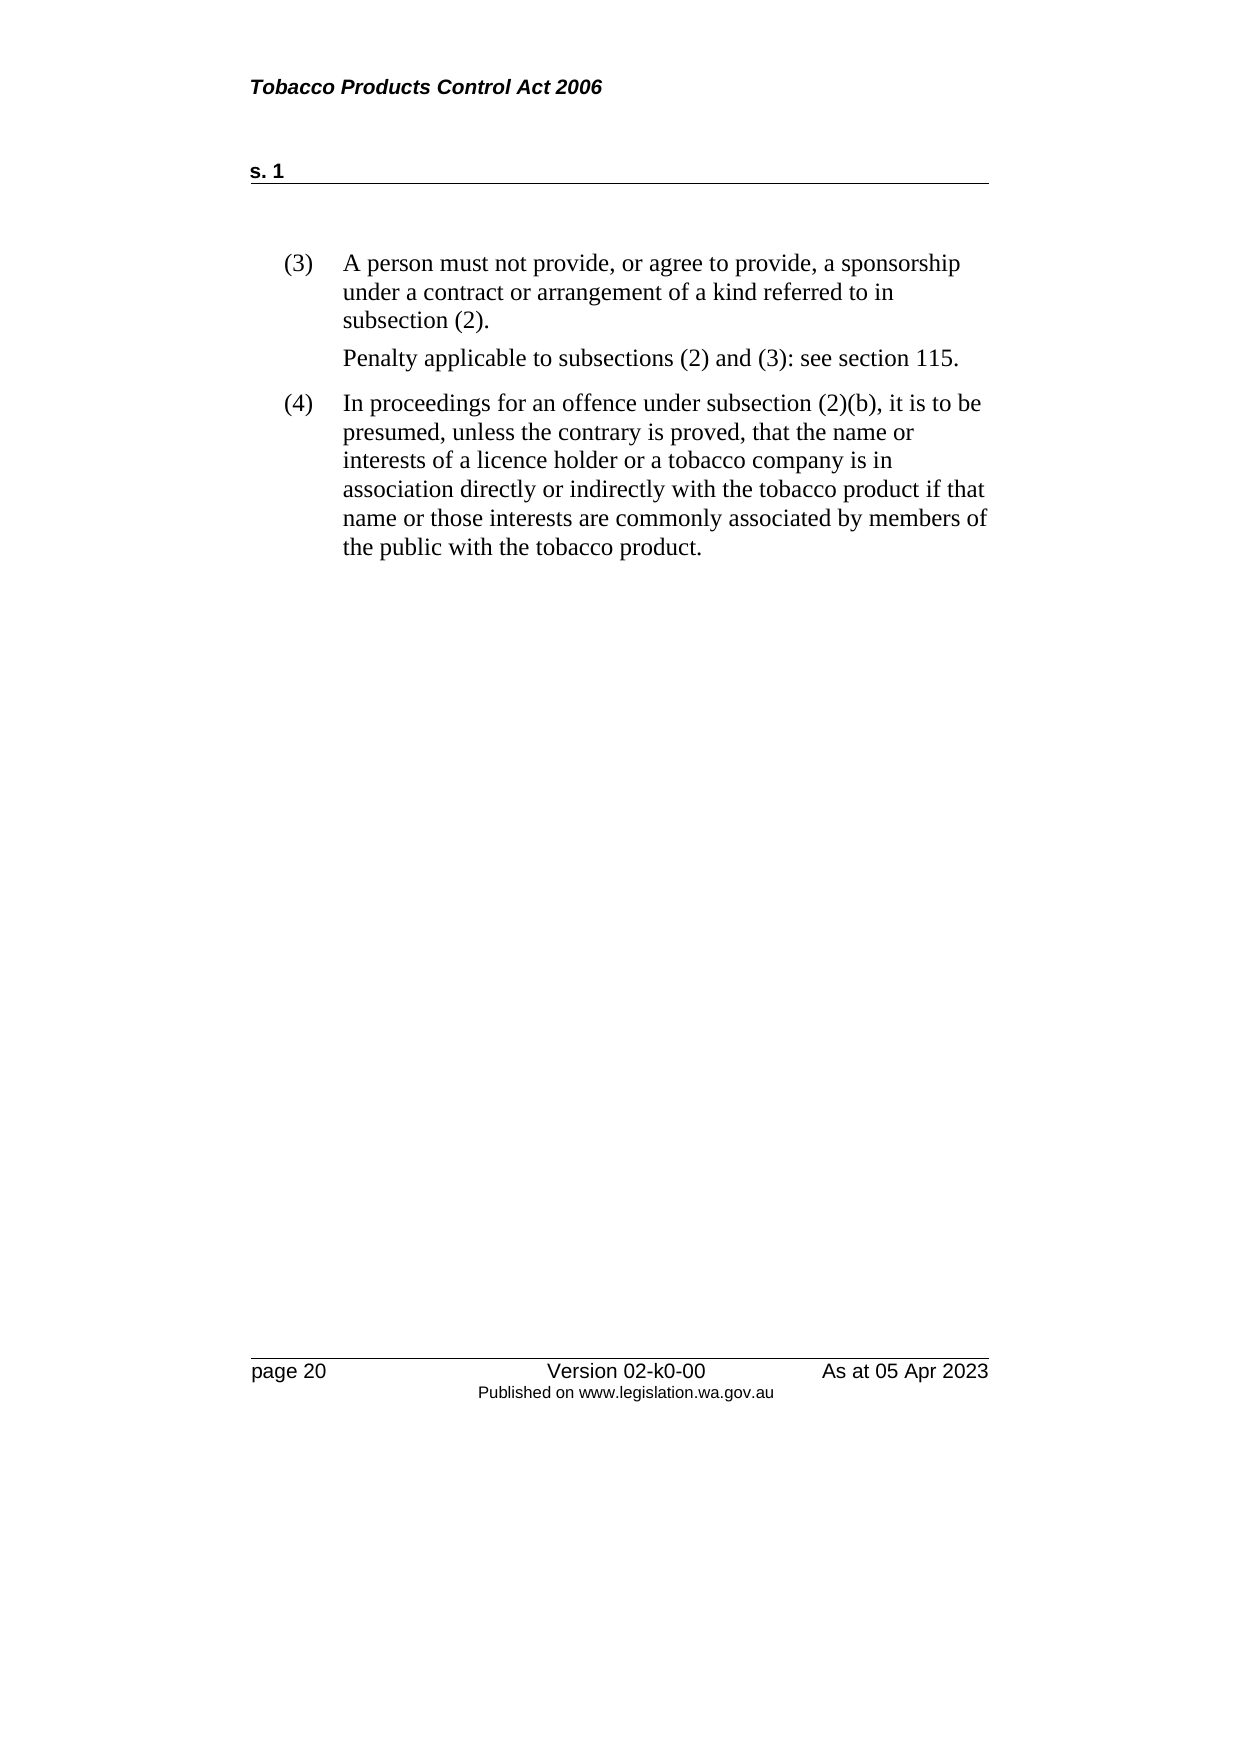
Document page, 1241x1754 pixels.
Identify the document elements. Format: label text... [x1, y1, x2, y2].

text (3) A person must not provide, or agree to provide, a sponsorship under a contract or arrangement of a kind referred to in subsection (2). [251, 248, 989, 334]
text Penalty applicable to subsections (2) and (3): see section 115. [251, 343, 989, 371]
text (4) In proceedings for an offence under subsection (2)(b), it is to be presumed, unless the contrary is proved, that the name or interests of a licence holder or a tobacco company is in association directly or indirectly with the tobacco product if that name or those interests are commonly associated by members of the public with the tobacco product. [251, 388, 989, 561]
